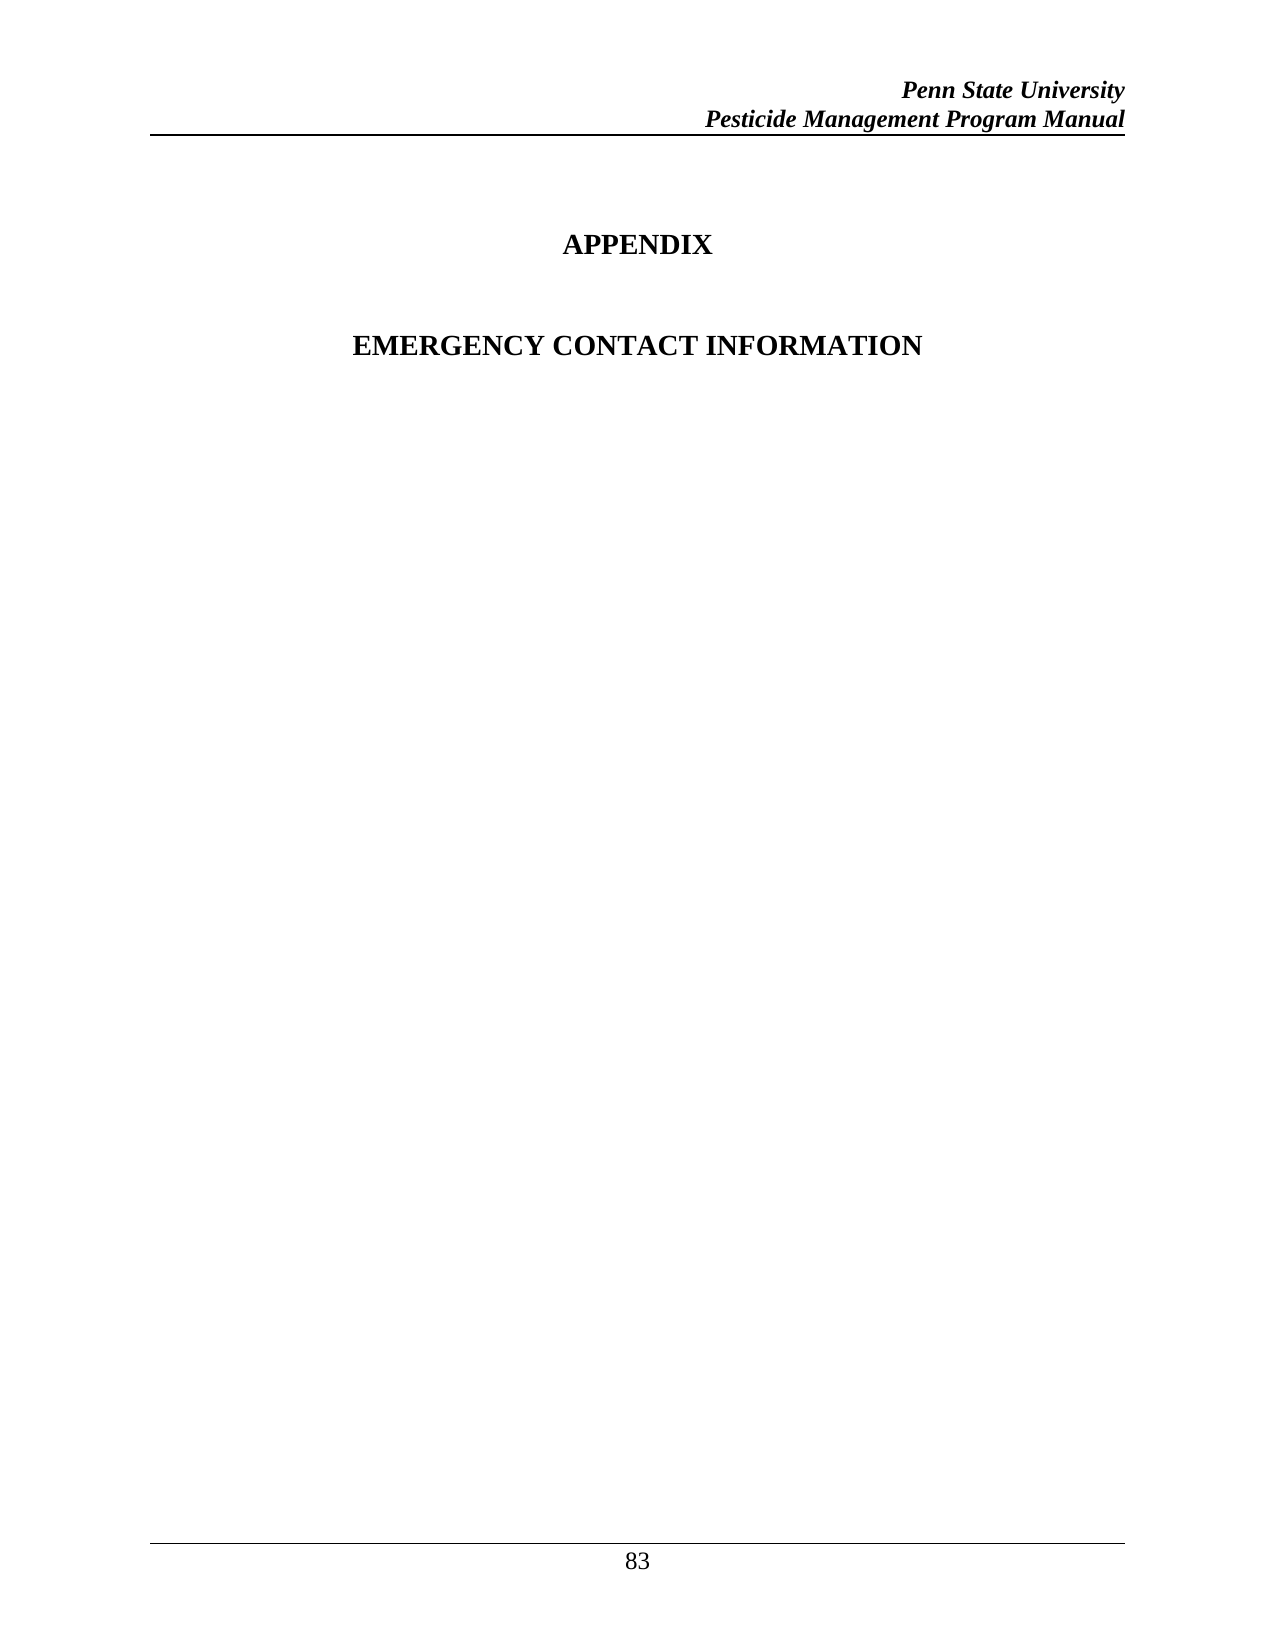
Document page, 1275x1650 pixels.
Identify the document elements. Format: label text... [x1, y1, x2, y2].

text Emergency Contact Information [150, 328, 1125, 361]
text Appendix [150, 227, 1125, 261]
